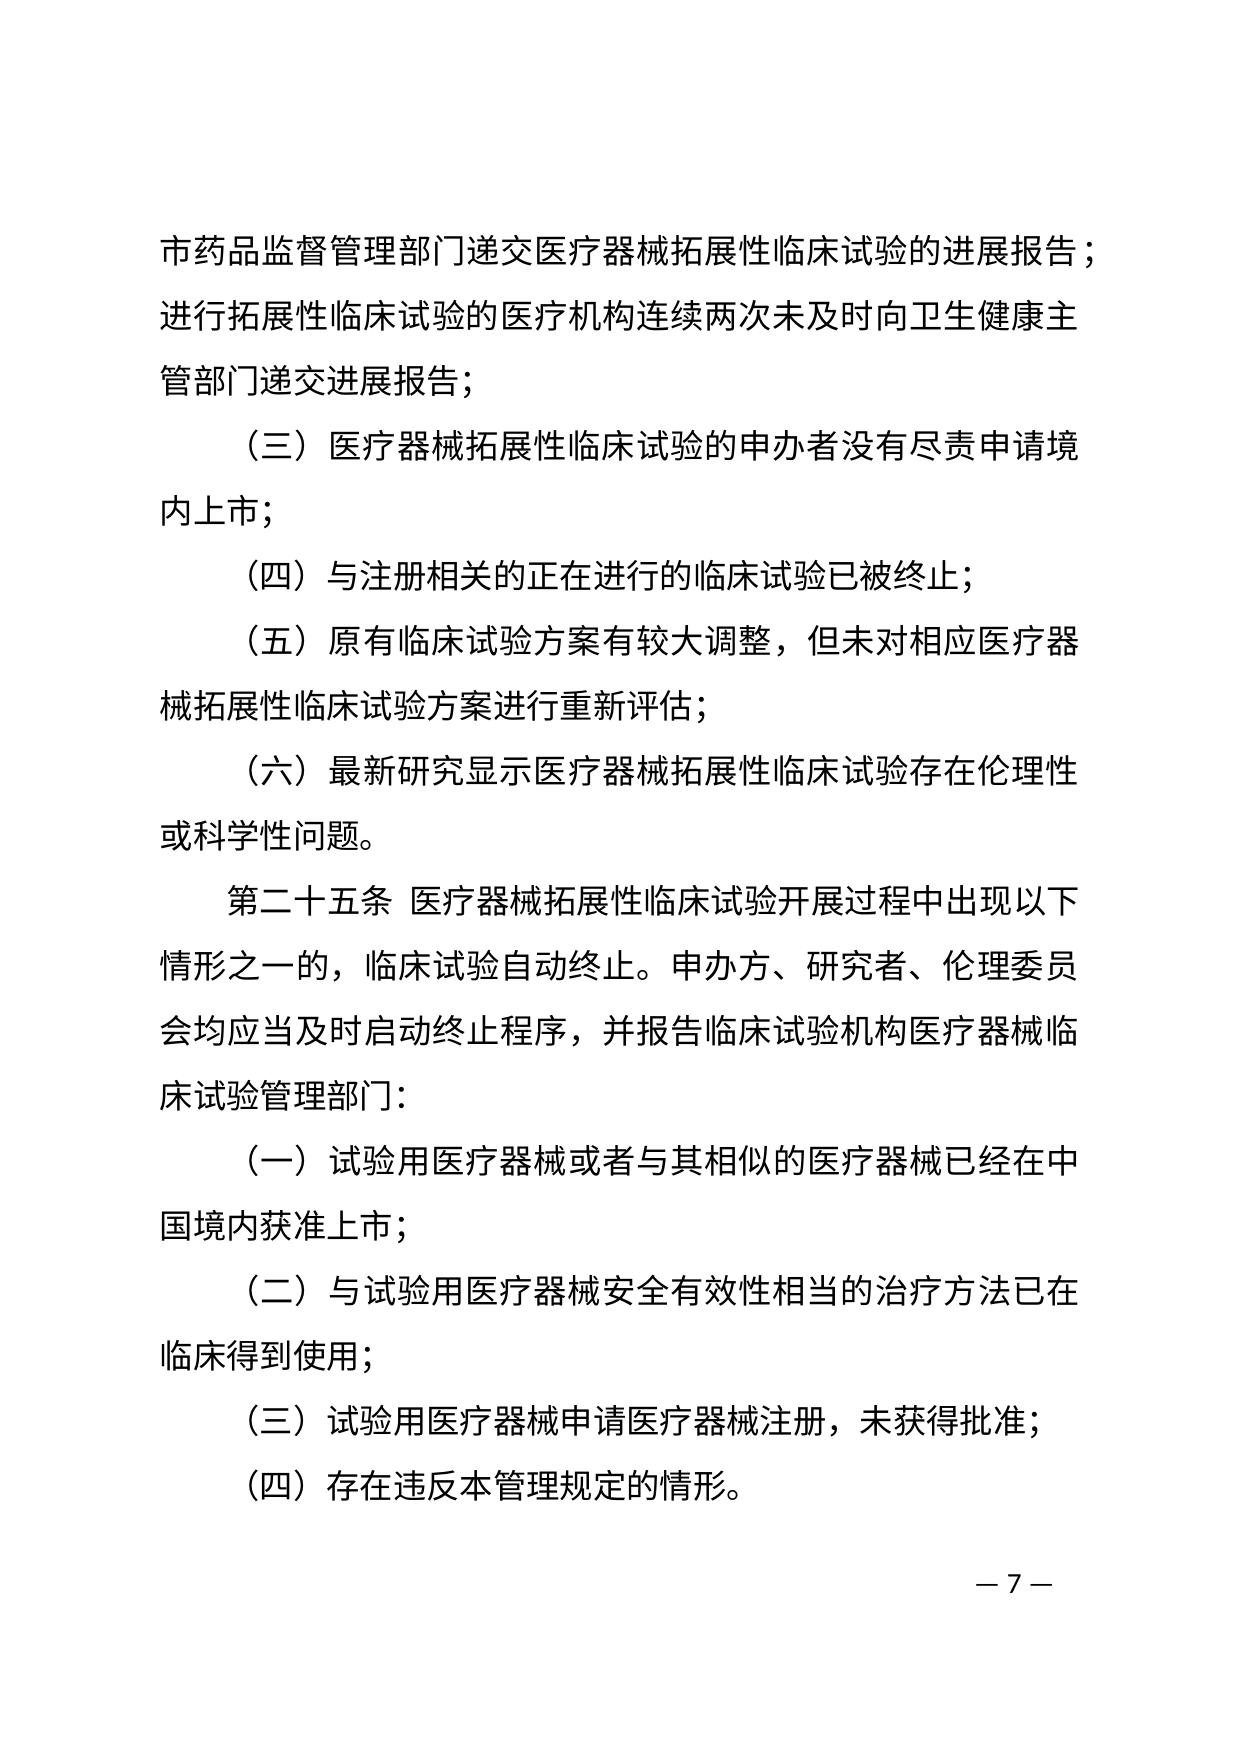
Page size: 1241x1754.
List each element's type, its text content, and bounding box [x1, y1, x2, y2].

text （四）与注册相关的正在进行的临床试验已被终止； [159, 542, 1081, 607]
text （三）试验用医疗器械申请医疗器械注册，未获得批准； [159, 1387, 1081, 1452]
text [159, 217, 1081, 412]
text （四）存在违反本管理规定的情形。 [159, 1452, 1081, 1517]
text （二）与试验用医疗器械安全有效性相当的治疗方法已在临床得到使用； [159, 1257, 1081, 1387]
text （六）最新研究显示医疗器械拓展性临床试验存在伦理性或科学性问题。 [159, 737, 1081, 867]
text 第二十五条 医疗器械拓展性临床试验开展过程中出现以下情形之一的，临床试验自动终止。申办方、研究者、伦理委员会均应当及时启动终止程序，并报告临床试验机构医疗器械临床试验管理部门： [159, 867, 1081, 1127]
text （一）试验用医疗器械或者与其相似的医疗器械已经在中国境内获准上市； [159, 1127, 1081, 1257]
text （三）医疗器械拓展性临床试验的申办者没有尽责申请境内上市； [159, 412, 1081, 542]
text （五）原有临床试验方案有较大调整，但未对相应医疗器械拓展性临床试验方案进行重新评估； [159, 607, 1081, 737]
